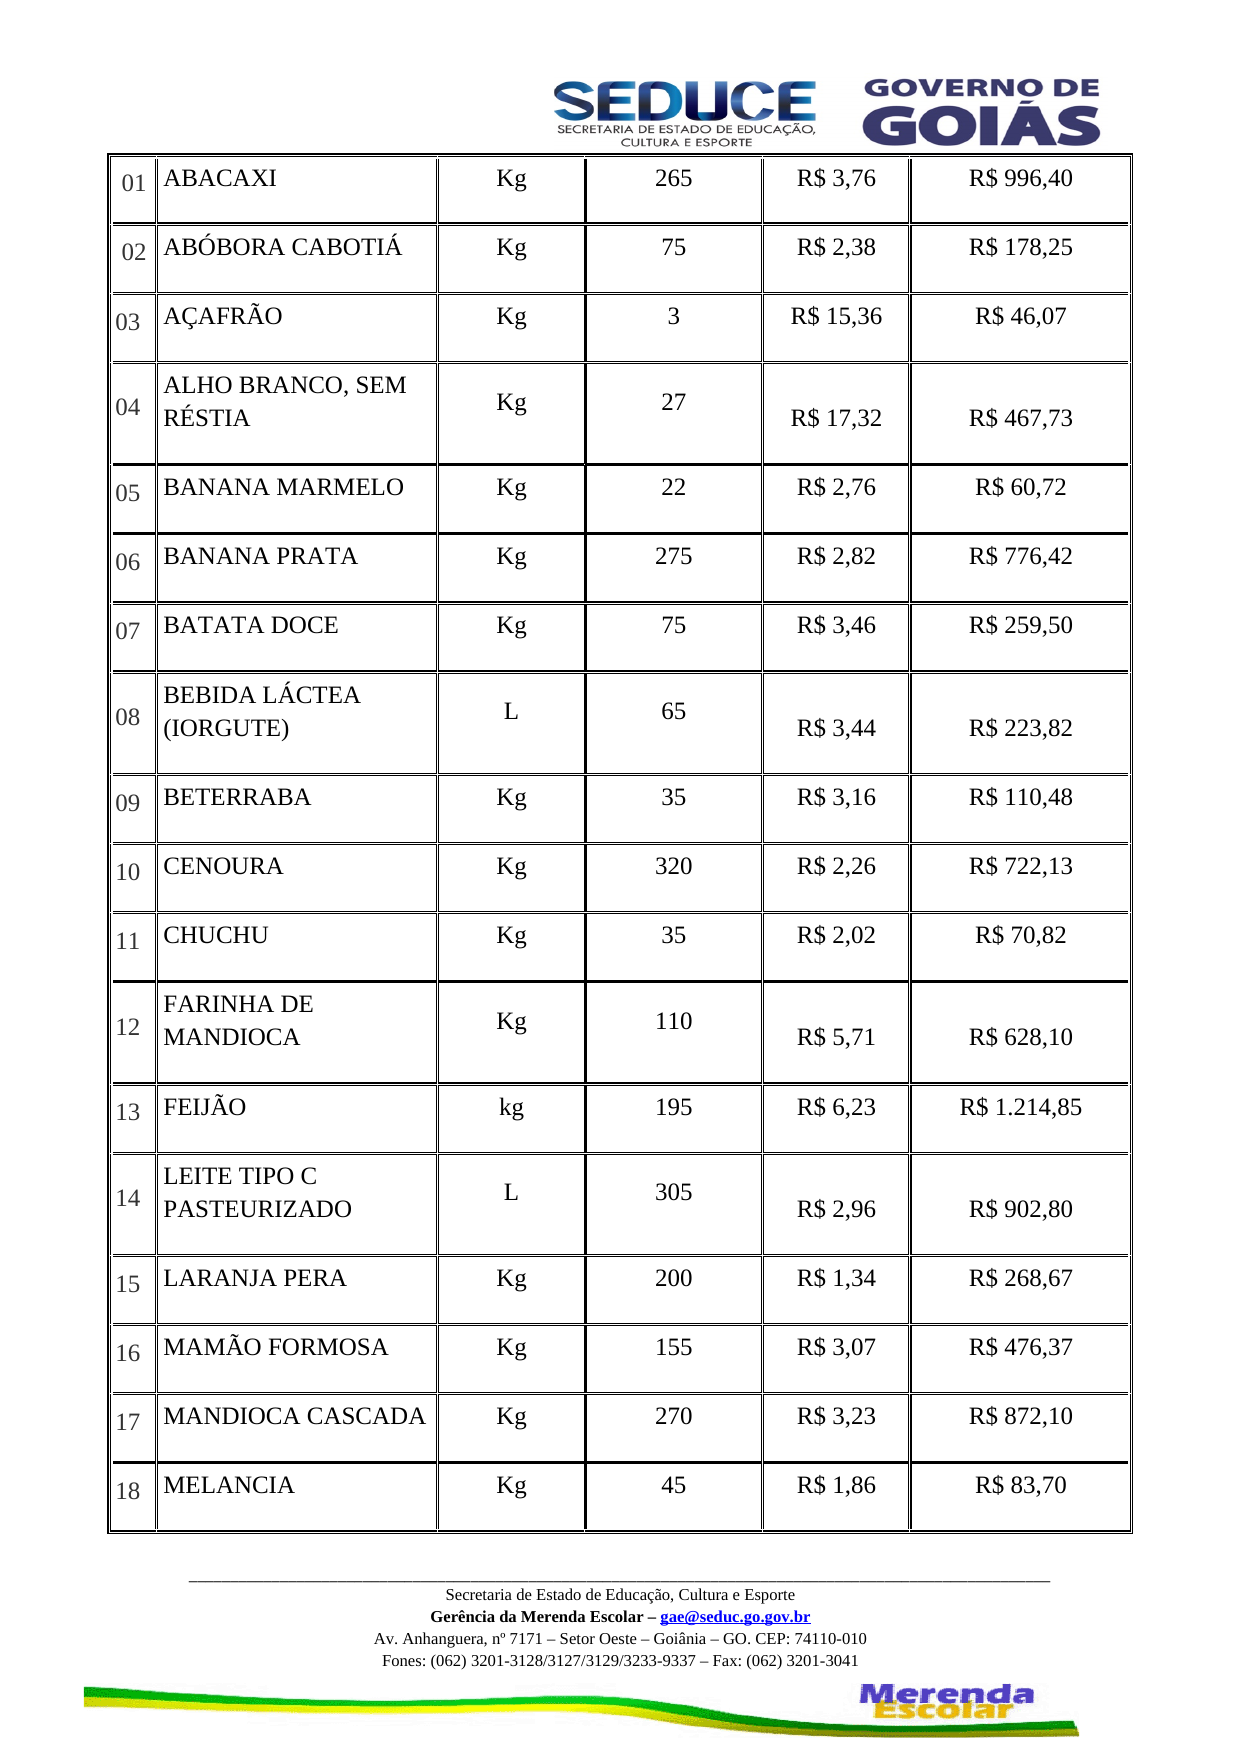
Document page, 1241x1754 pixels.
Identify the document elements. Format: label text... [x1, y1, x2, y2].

table_cell LARANJA PERA [158, 1257, 436, 1323]
table_cell FARINHA DE MANDIOCA [158, 983, 436, 1082]
table_cell 13 [111, 1082, 155, 1151]
table_cell 02 [111, 222, 155, 291]
table_cell BANANA PRATA [158, 535, 436, 601]
table_cell FEIJÃO [158, 1086, 436, 1151]
table_cell AÇAFRÃO [158, 295, 436, 361]
table_cell Kg [439, 776, 584, 842]
table_cell 265 [585, 157, 762, 222]
table_cell 45 [585, 1464, 762, 1530]
table_cell MAMÃO FORMOSA [158, 1326, 436, 1392]
table_cell L [439, 1155, 584, 1253]
table_cell Kg [439, 1257, 584, 1323]
table_cell 05 [109, 463, 155, 532]
table_cell 09 [111, 773, 155, 842]
table_cell R$ 46,07 [912, 291, 1130, 361]
table_cell R$ 268,67 [912, 1254, 1130, 1323]
table_cell ABACAXI [157, 157, 438, 222]
table_cell R$ 15,36 [764, 295, 908, 361]
table_cell 200 [587, 1257, 761, 1323]
table_cell 3 [587, 295, 761, 361]
table_cell R$ 2,76 [764, 466, 908, 532]
table_cell R$ 6,23 [764, 1086, 908, 1151]
table_cell 35 [587, 776, 761, 842]
table_cell 14 [111, 1151, 155, 1253]
table_cell R$ 3,07 [764, 1326, 908, 1392]
table_cell R$ 3,46 [764, 605, 908, 670]
table_cell 03 [111, 291, 155, 361]
picture [553, 73, 1108, 153]
table_cell R$ 872,10 [910, 1392, 1131, 1461]
table_cell Kg [438, 155, 585, 222]
table_cell 195 [587, 1086, 761, 1151]
table_cell R$ 467,73 [910, 361, 1131, 463]
table_cell R$ 259,50 [912, 601, 1130, 670]
table_cell CENOURA [158, 845, 436, 911]
table_cell R$ 2,26 [764, 845, 908, 911]
table_cell 07 [111, 601, 155, 670]
table_cell R$ 1,86 [763, 1461, 910, 1530]
table_cell LEITE TIPO C PASTEURIZADO [158, 1155, 436, 1253]
table_cell 11 [109, 911, 157, 980]
table_cell BATATA DOCE [158, 605, 436, 670]
table_cell Kg [439, 364, 584, 463]
table_cell 270 [587, 1395, 761, 1461]
table_cell 27 [587, 364, 761, 463]
table_cell 15 [111, 1254, 155, 1323]
table_cell 16 [109, 1323, 157, 1392]
table_cell Kg [439, 845, 584, 911]
table_cell 06 [111, 532, 155, 601]
table_cell 08 [111, 670, 155, 772]
table_cell kg [439, 1086, 584, 1151]
table_cell R$ 3,76 [763, 155, 910, 222]
table_cell R$ 110,48 [912, 773, 1130, 842]
table_cell R$ 2,02 [764, 914, 908, 980]
table_cell R$ 1.214,85 [912, 1082, 1130, 1151]
table_cell 110 [587, 983, 761, 1082]
table_cell 75 [587, 226, 761, 291]
table_cell R$ 628,10 [912, 980, 1130, 1082]
table_cell CHUCHU [158, 914, 436, 980]
table_cell R$ 70,82 [910, 911, 1131, 980]
table_cell ALHO BRANCO, SEM RÉSTIA [158, 364, 436, 463]
table_cell Kg [439, 226, 584, 291]
table_cell MELANCIA [157, 1464, 438, 1530]
table_cell Kg [438, 1464, 585, 1530]
table_cell 18 [111, 1461, 157, 1530]
table_cell R$ 3,23 [764, 1395, 908, 1461]
table_cell R$ 996,40 [910, 157, 1130, 222]
table_cell 35 [587, 914, 761, 980]
table_cell 75 [587, 605, 761, 670]
table_cell 155 [587, 1326, 761, 1392]
table_cell R$ 17,32 [764, 364, 908, 463]
table_cell L [439, 674, 584, 772]
table_cell R$ 476,37 [910, 1323, 1131, 1392]
table_cell R$ 3,44 [764, 674, 908, 772]
table_cell ABÓBORA CABOTIÁ [158, 226, 436, 291]
table_cell 10 [109, 842, 157, 911]
table_cell Kg [439, 1326, 584, 1392]
table_cell MANDIOCA CASCADA [158, 1395, 436, 1461]
table_cell BETERRABA [158, 776, 436, 842]
table_cell Kg [439, 605, 584, 670]
table_cell R$ 60,72 [912, 463, 1131, 532]
table_cell 65 [587, 674, 761, 772]
table_cell Kg [439, 983, 584, 1082]
table_cell 01 [111, 157, 157, 222]
table_cell 22 [587, 466, 761, 532]
table_cell R$ 1,34 [764, 1257, 908, 1323]
table_cell R$ 2,96 [764, 1155, 908, 1253]
table_cell R$ 5,71 [764, 983, 908, 1082]
table_cell R$ 178,25 [912, 222, 1130, 291]
table_cell BANANA MARMELO [158, 466, 436, 532]
table_cell R$ 776,42 [912, 532, 1130, 601]
table_cell Kg [439, 914, 584, 980]
table_cell 04 [109, 361, 157, 463]
table_cell R$ 722,13 [910, 842, 1131, 911]
table_cell Kg [439, 1395, 584, 1461]
table_cell R$ 223,82 [912, 670, 1130, 772]
table_cell Kg [439, 295, 584, 361]
table_cell R$ 83,70 [910, 1461, 1130, 1530]
table_cell 17 [109, 1392, 157, 1461]
table_cell R$ 2,82 [764, 535, 908, 601]
table_cell 12 [111, 980, 155, 1082]
table_cell 275 [587, 535, 761, 601]
table_cell 320 [587, 845, 761, 911]
table_cell R$ 902,80 [912, 1151, 1130, 1253]
table_cell Kg [439, 535, 584, 601]
table_cell BEBIDA LÁCTEA (IORGUTE) [158, 674, 436, 772]
table_cell Kg [439, 466, 584, 532]
table_cell 305 [587, 1155, 761, 1253]
table_cell R$ 2,38 [764, 226, 908, 291]
table_cell R$ 3,16 [764, 776, 908, 842]
